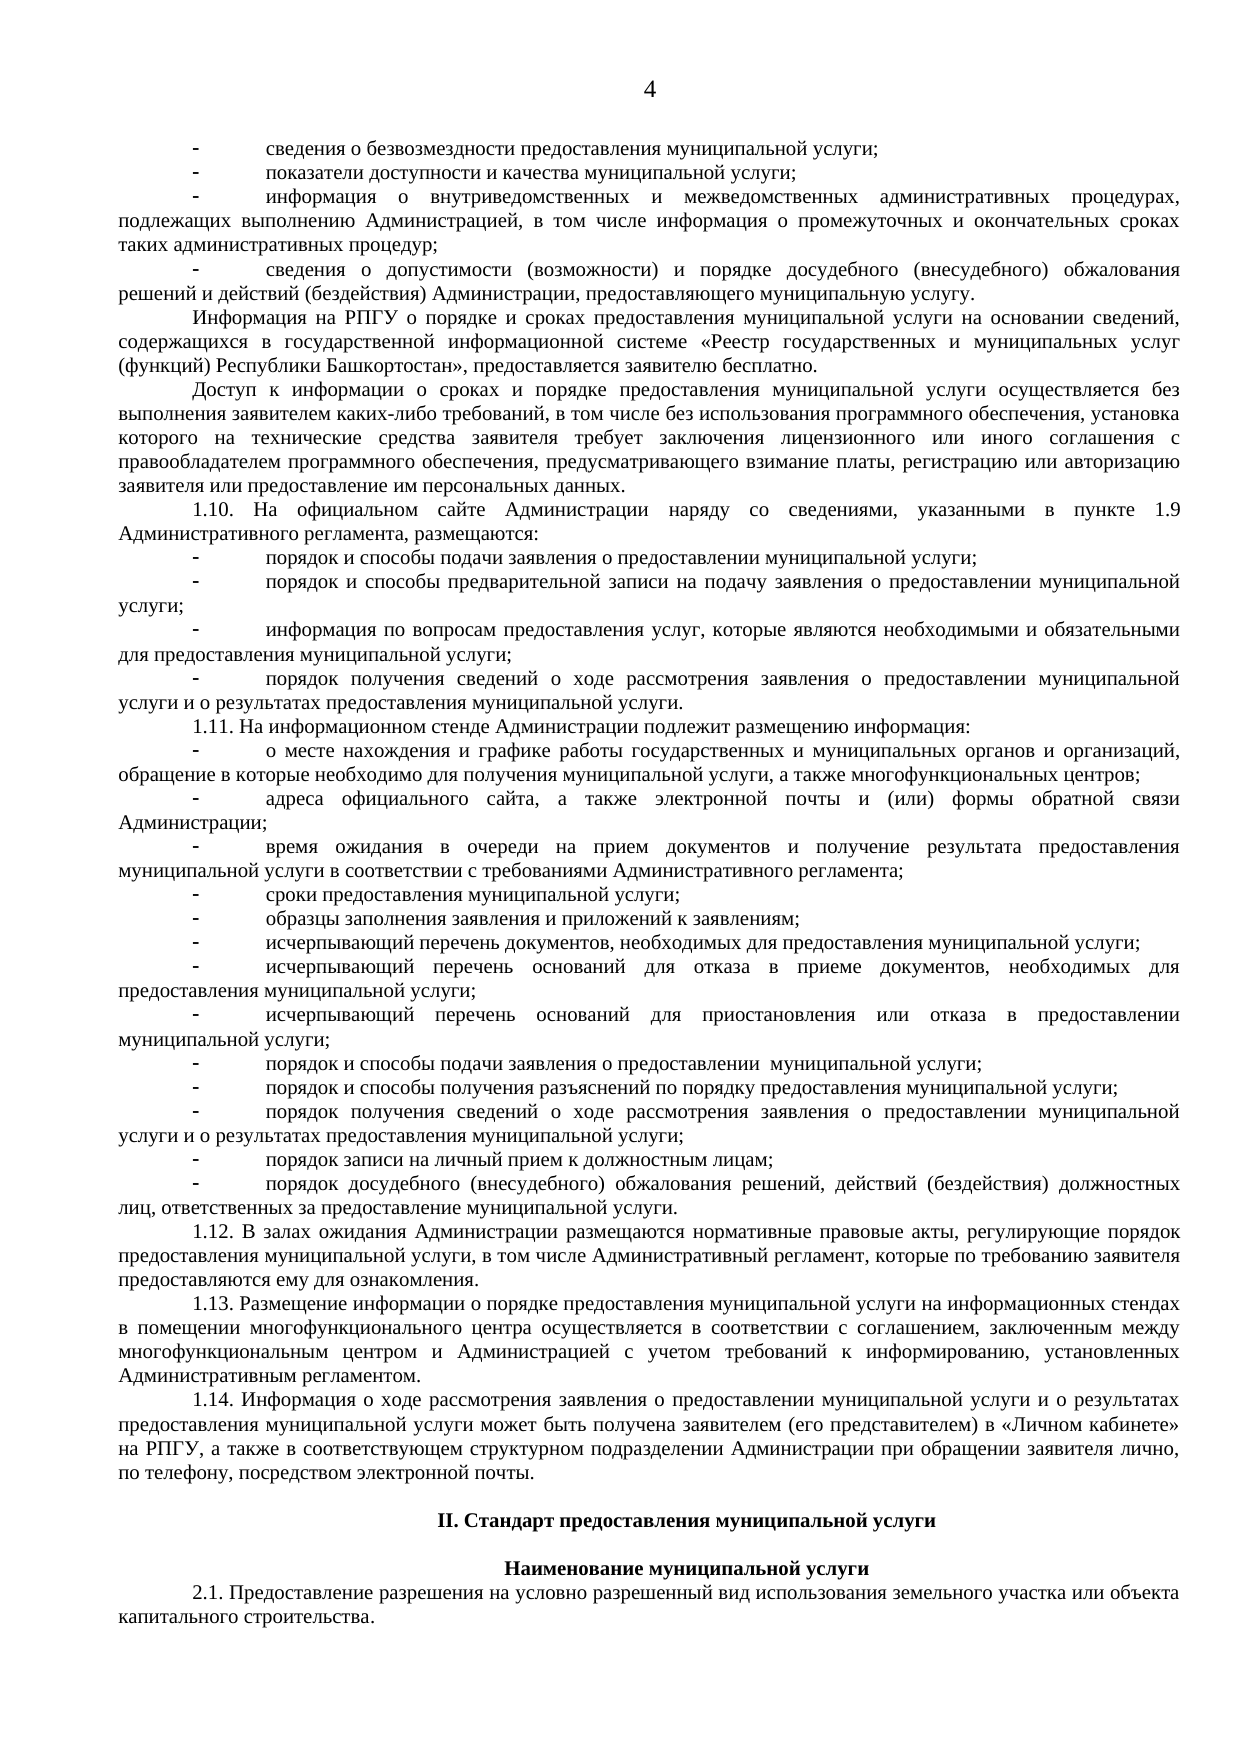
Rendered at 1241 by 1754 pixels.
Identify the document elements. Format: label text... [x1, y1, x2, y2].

text 1.11. На информационном стенде Администрации подлежит размещению информация: [118, 714, 1181, 738]
text 2.1. Предоставление разрешения на условно разрешенный вид использования земельного участка или объекта капитального строительства. [118, 1580, 1181, 1628]
list порядок и способы подачи заявления о предоставлении муниципальной услуги; [118, 1051, 1181, 1074]
list сведения о допустимости (возможности) и порядке досудебного (внесудебного) обжалования решений и действий (бездействия) Администрации, предоставляющего муниципальную услугу. [118, 256, 1181, 304]
list информация по вопросам предоставления услуг, которые являются необходимыми и обязательными для предоставления муниципальной услуги; [118, 617, 1181, 666]
list сведения о безвозмездности предоставления муниципальной услуги; [118, 136, 1181, 160]
text Наименование муниципальной услуги [118, 1556, 1181, 1580]
list адреса официального сайта, а также электронной почты и (или) формы обратной связи Администрации; [118, 786, 1181, 834]
list показатели доступности и качества муниципальной услуги; [118, 160, 1181, 184]
list порядок записи на личный прием к должностным лицам; [118, 1147, 1181, 1171]
text 1.14. Информация о ходе рассмотрения заявления о предоставлении муниципальной услуги и о результатах предоставления муниципальной услуги может быть получена заявителем (его представителем) в «Личном кабинете» на РПГУ, а также в соответствующем структурном подразделении Администрации при обращении заявителя лично, по телефону, посредством электронной почты. [118, 1387, 1181, 1484]
list сроки предоставления муниципальной услуги; [118, 882, 1181, 906]
list образцы заполнения заявления и приложений к заявлениям; [118, 906, 1181, 930]
list порядок получения сведений о ходе рассмотрения заявления о предоставлении муниципальной услуги и о результатах предоставления муниципальной услуги. [118, 666, 1181, 714]
list исчерпывающий перечень оснований для приостановления или отказа в предоставлении муниципальной услуги; [118, 1002, 1181, 1051]
text Доступ к информации о сроках и порядке предоставления муниципальной услуги осуществляется без выполнения заявителем каких-либо требований, в том числе без использования программного обеспечения, установка которого на технические средства заявителя требует заключения лицензионного или иного соглашения с правообладателем программного обеспечения, предусматривающего взимание платы, регистрацию или авторизацию заявителя или предоставление им персональных данных. [118, 377, 1181, 497]
text 1.10. На официальном сайте Администрации наряду со сведениями, указанными в пункте 1.9 Административного регламента, размещаются: [118, 497, 1181, 545]
list порядок и способы подачи заявления о предоставлении муниципальной услуги; [118, 545, 1181, 569]
list исчерпывающий перечень документов, необходимых для предоставления муниципальной услуги; [118, 930, 1181, 954]
list исчерпывающий перечень оснований для отказа в приеме документов, необходимых для предоставления муниципальной услуги; [118, 954, 1181, 1002]
list порядок и способы предварительной записи на подачу заявления о предоставлении муниципальной услуги; [118, 569, 1181, 617]
text 1.12. В залах ожидания Администрации размещаются нормативные правовые акты, регулирующие порядок предоставления муниципальной услуги, в том числе Административный регламент, которые по требованию заявителя предоставляются ему для ознакомления. [118, 1219, 1181, 1291]
text 1.13. Размещение информации о порядке предоставления муниципальной услуги на информационных стендах в помещении многофункционального центра осуществляется в соответствии с соглашением, заключенным между многофункциональным центром и Администрацией с учетом требований к информированию, установленных Административным регламентом. [118, 1291, 1181, 1387]
list порядок получения сведений о ходе рассмотрения заявления о предоставлении муниципальной услуги и о результатах предоставления муниципальной услуги; [118, 1099, 1181, 1147]
list порядок и способы получения разъяснений по порядку предоставления муниципальной услуги; [118, 1074, 1181, 1099]
list о месте нахождения и графике работы государственных и муниципальных органов и организаций, обращение в которые необходимо для получения муниципальной услуги, а также многофункциональных центров; [118, 738, 1181, 786]
text II. Стандарт предоставления муниципальной услуги [118, 1508, 1181, 1532]
list информация о внутриведомственных и межведомственных административных процедурах, подлежащих выполнению Администрацией, в том числе информация о промежуточных и окончательных сроках таких административных процедур; [118, 184, 1181, 256]
list время ожидания в очереди на прием документов и получение результата предоставления муниципальной услуги в соответствии с требованиями Административного регламента; [118, 834, 1181, 882]
list порядок досудебного (внесудебного) обжалования решений, действий (бездействия) должностных лиц, ответственных за предоставление муниципальной услуги. [118, 1171, 1181, 1219]
text Информация на РПГУ о порядке и сроках предоставления муниципальной услуги на основании сведений, содержащихся в государственной информационной системе «Реестр государственных и муниципальных услуг (функций) Республики Башкортостан», предоставляется заявителю бесплатно. [118, 304, 1181, 377]
